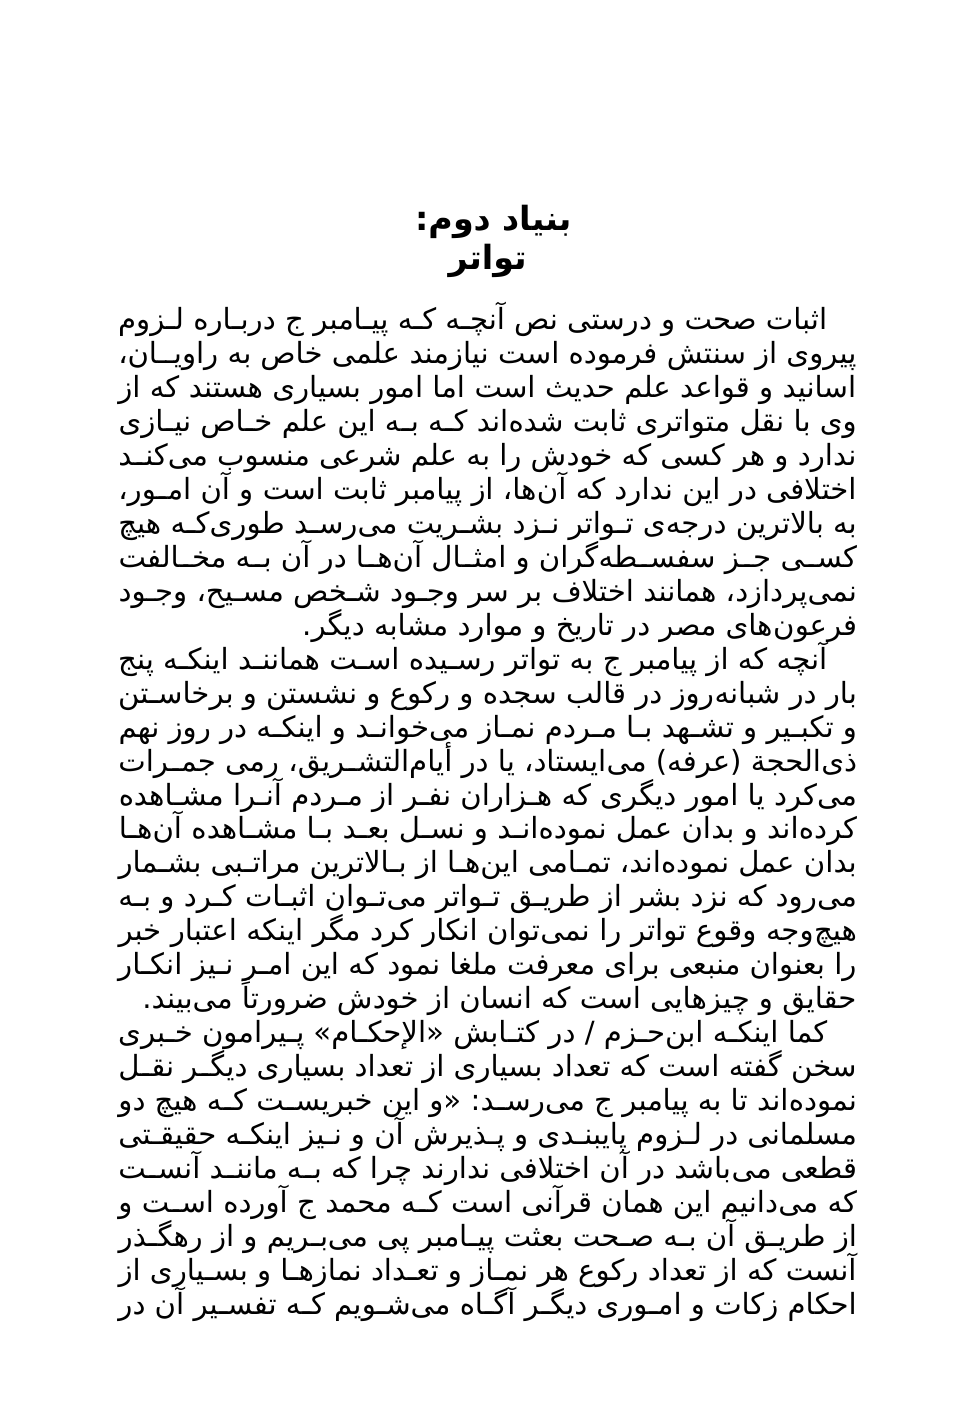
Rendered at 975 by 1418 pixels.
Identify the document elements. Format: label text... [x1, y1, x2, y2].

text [118, 1016, 857, 1321]
text اثبات صحت و درستی نص آنچه که پیامبر ج درباره لزوم پیروی از سنتش فرموده است نیازمند علمی خاص به راویان، اسانید و قواعد علم حدیث است اما امور بسیاری هستند که از وی با نقل متواتری ثابت شده‌اند که به این علم خاص نیازی ندارد و هر کسی که خودش را به علم شرعی منسوب می‌کند اختلافی در این ندارد که آن‌ها، از پیامبر ثابت است و آن امور، به بالاترین درجه‌ی تواتر نزد بشریت می‌رسد طوری‌که هیچ کسی جز سفسطه‌گران و امثال آن‌ها در آن به مخالفت نمی‌پردازد، همانند اختلاف بر سر وجود شخص مسیح، وجود فرعون‌های مصر در تاریخ و موارد مشابه دیگر. [118, 302, 857, 642]
text بنیاد دوم: تواتر [118, 200, 857, 277]
text آنچه که از پیامبر ج به تواتر رسیده است همانند اینکه پنج بار در شبانه‌روز در قالب سجده و رکوع و نشستن و برخاستن و تکبیر و تشهد با مردم نماز می‌خواند و اینکه در روز نهم ذی‌الحجة (عرفه) می‌ایستاد، یا در أیام‌التشریق، رمی جمرات می‌کرد یا امور دیگری که هزاران نفر از مردم آنرا مشاهده کرده‌اند و بدان عمل نموده‌اند و نسل بعد با مشاهده آن‌ها بدان عمل نموده‌اند، تمامی این‌ها از بالاترین مراتبی بشمار می‌رود که نزد بشر از طریق تواتر می‌توان اثبات کرد و به هیچ‌وجه وقوع تواتر را نمی‌توان انکار کرد مگر اینکه اعتبار خبر را بعنوان منبعی برای معرفت ملغا نمود که این امر نیز انکار حقایق و چیزهایی است که انسان از خودش ضرورتاً می‌بیند. [118, 642, 857, 1016]
